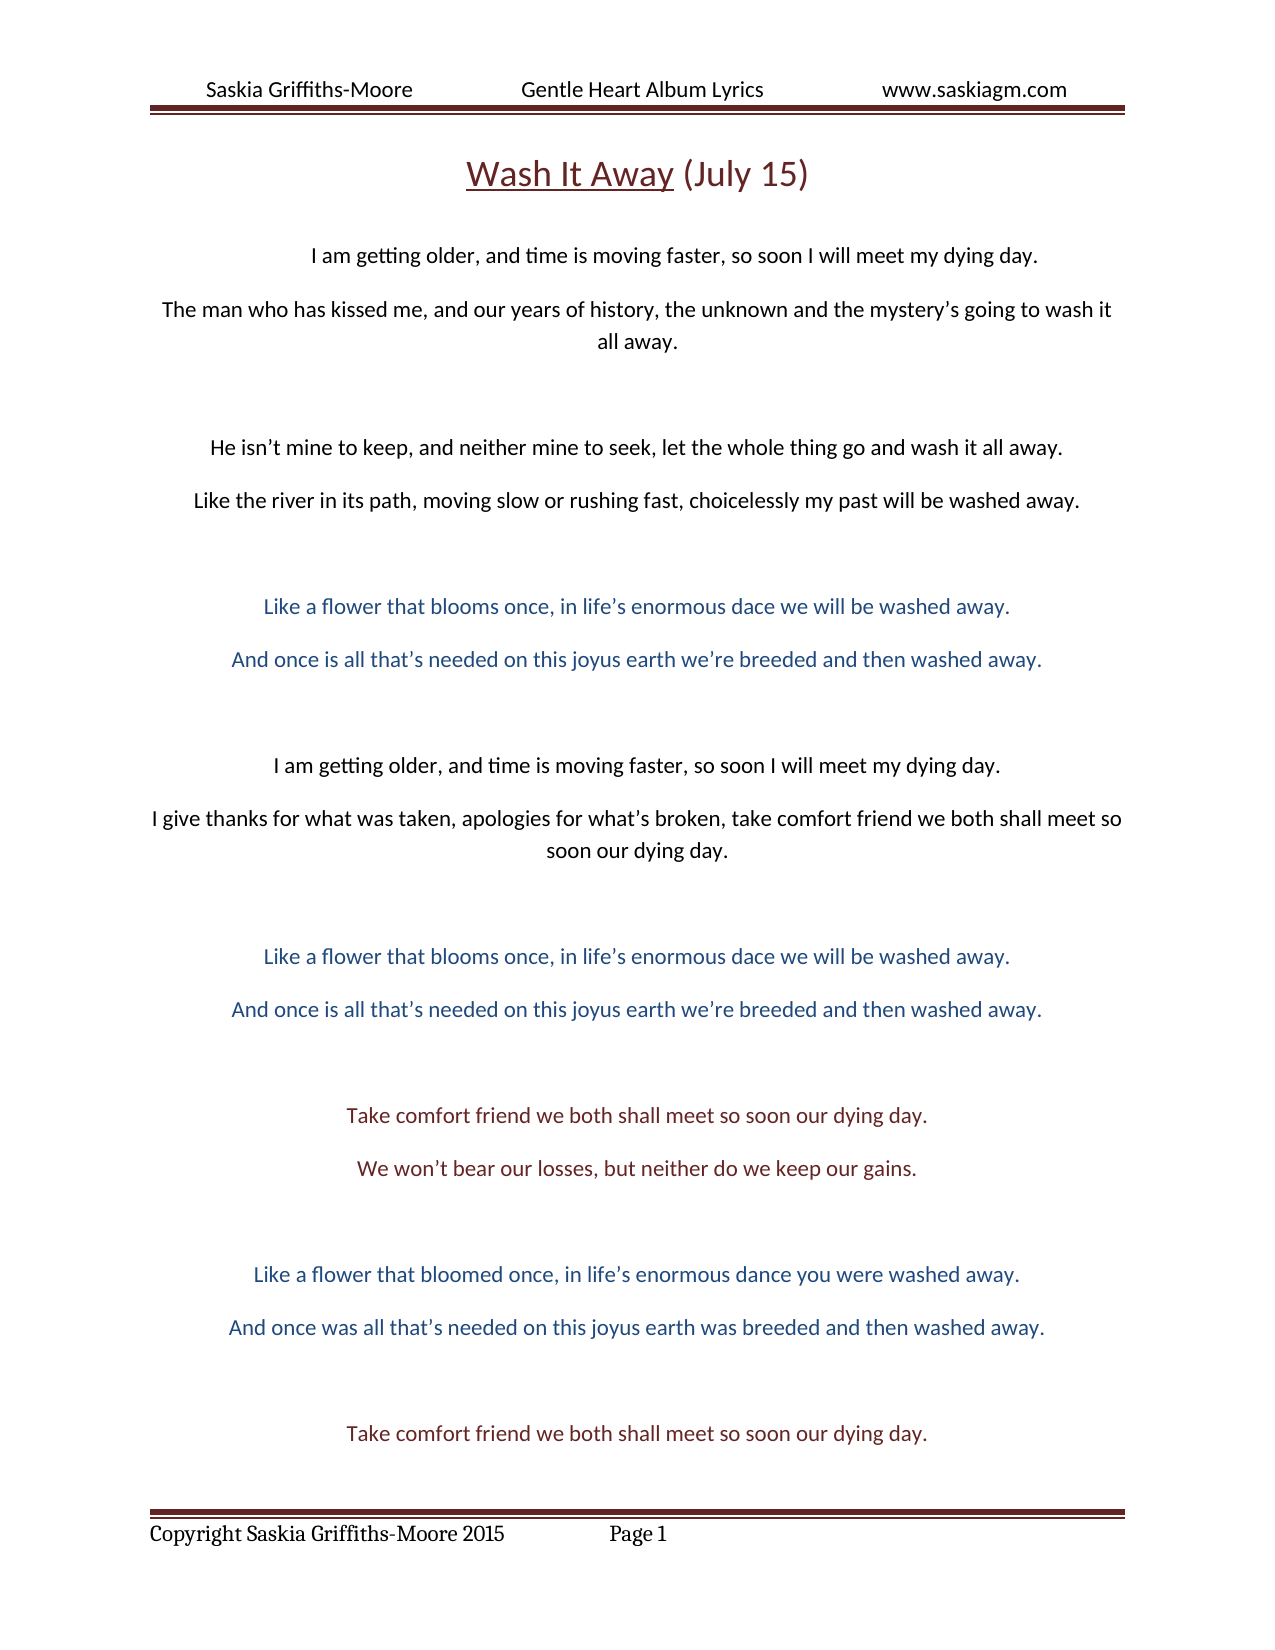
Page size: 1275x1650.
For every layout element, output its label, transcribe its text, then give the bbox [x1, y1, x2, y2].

text And once was all that’s needed on this joyus earth was breeded and then washed away. [150, 1313, 1125, 1341]
text Like a flower that bloomed once, in life’s enormous dance you were washed away. [150, 1260, 1125, 1288]
text And once is all that’s needed on this joyus earth we’re breeded and then washed away. [150, 645, 1125, 673]
text We won’t bear our losses, but neither do we keep our gains. [150, 1154, 1125, 1182]
text Wash It Away (July 15) [150, 150, 1125, 196]
text Like the river in its path, moving slow or rushing fast, choicelessly my past will be washed away. [150, 486, 1125, 514]
text The man who has kissed me, and our years of history, the unknown and the mystery’s going to wash it all away. [150, 295, 1125, 355]
text He isn’t mine to keep, and neither mine to seek, let the whole thing go and wash it all away. [150, 433, 1125, 461]
text Like a flower that blooms once, in life’s enormous dace we will be washed away. [150, 592, 1125, 620]
text I am getting older, and time is moving faster, so soon I will meet my dying day. [150, 242, 1125, 270]
text Take comfort friend we both shall meet so soon our dying day. [150, 1101, 1125, 1129]
text I am getting older, and time is moving faster, so soon I will meet my dying day. [150, 751, 1125, 779]
text And once is all that’s needed on this joyus earth we’re breeded and then washed away. [150, 995, 1125, 1023]
text Take comfort friend we both shall meet so soon our dying day. [150, 1419, 1125, 1447]
text I give thanks for what was taken, apologies for what’s broken, take comfort friend we both shall meet so soon our dying day. [150, 804, 1125, 864]
text Like a flower that blooms once, in life’s enormous dace we will be washed away. [150, 942, 1125, 970]
